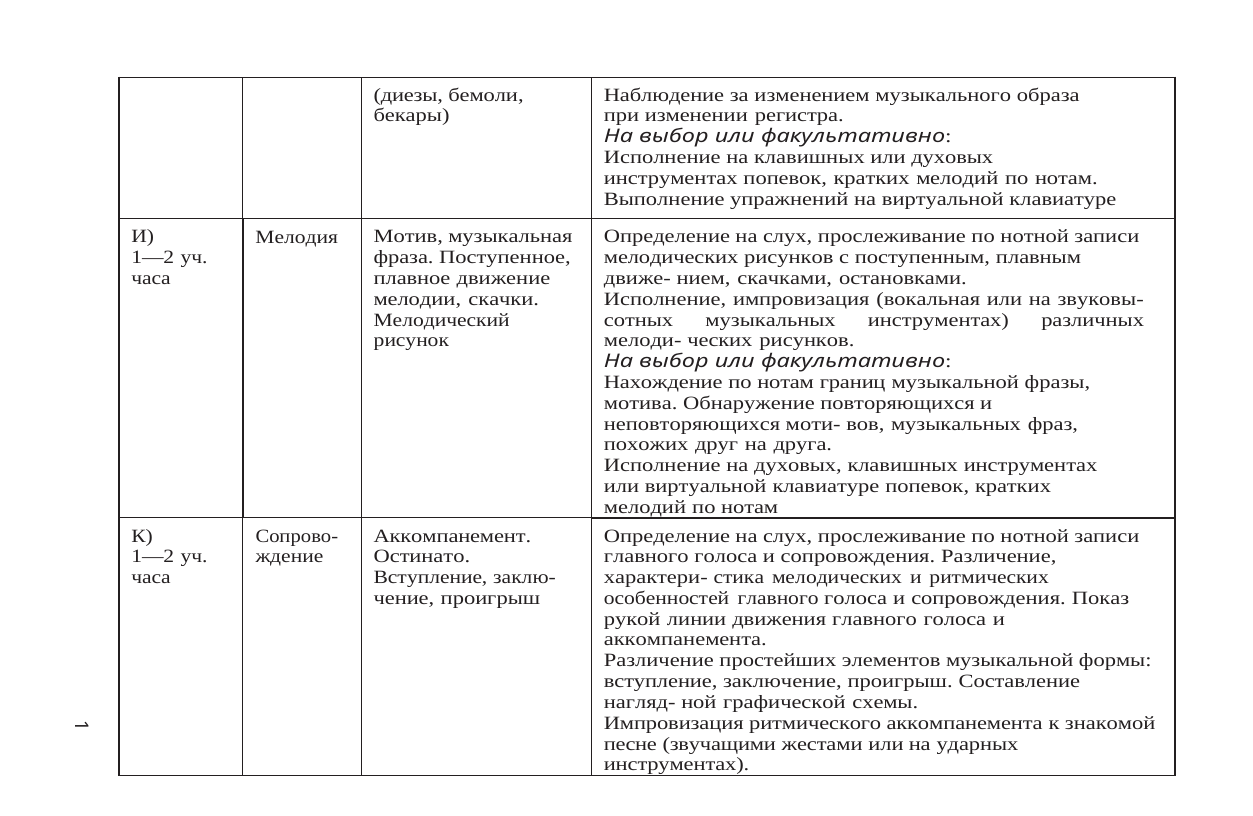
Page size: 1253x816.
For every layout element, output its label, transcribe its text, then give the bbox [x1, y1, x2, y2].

table_cell Аккомпанемент. Остинато. Вступление, заклю- чение, проигрыш [362, 518, 591, 775]
table_cell Мелодия [244, 219, 361, 517]
table_cell Мотив, музыкальная фраза. Поступенное, плавное движение мелодии, скачки. Мелодический рисунок [362, 219, 591, 517]
table_cell И) 1—2 уч. часа [120, 219, 242, 517]
table_cell К) 1—2 уч. часа [120, 518, 242, 775]
table_header Наблюдение за изменением музыкального образа при изменении регистра. На выбор или факультативно: Исполнение на клавишных или духовых инструментах попевок, кратких мелодий по нотам. Выполнение упражнений на виртуальной клавиатуре [592, 78, 1174, 218]
table_header [243, 78, 361, 218]
table_header [120, 78, 242, 218]
table_cell Определение на слух, прослеживание по нотной записи главного голоса и сопровождения. Различение, характери- стика мелодических и ритмических особенностей главного голоса и сопровождения. Показ рукой линии движения главного голоса и аккомпанемента. Различение простейших элементов музыкальной формы: вступление, заключение, проигрыш. Составление нагляд- ной графической схемы. Импровизация ритмического аккомпанемента к знакомой песне (звучащими жестами или на ударных инструментах). [592, 519, 1174, 775]
table_cell Определение на слух, прослеживание по нотной записи мелодических рисунков с поступенным, плавным движе- нием, скачками, остановками. Исполнение, импровизация (вокальная или на звуковы- сотных музыкальных инструментах) различных мелоди- ческих рисунков. На выбор или факультативно: Нахождение по нотам границ музыкальной фразы, мотива. Обнаружение повторяющихся и неповторяющихся моти- вов, музыкальных фраз, похожих друг на друга. Исполнение на духовых, клавишных инструментах или виртуальной клавиатуре попевок, кратких мелодий по нотам [592, 219, 1174, 517]
table_header (диезы, бемоли, бекары) [362, 78, 591, 218]
table_cell Сопрово- ждение [243, 518, 361, 775]
